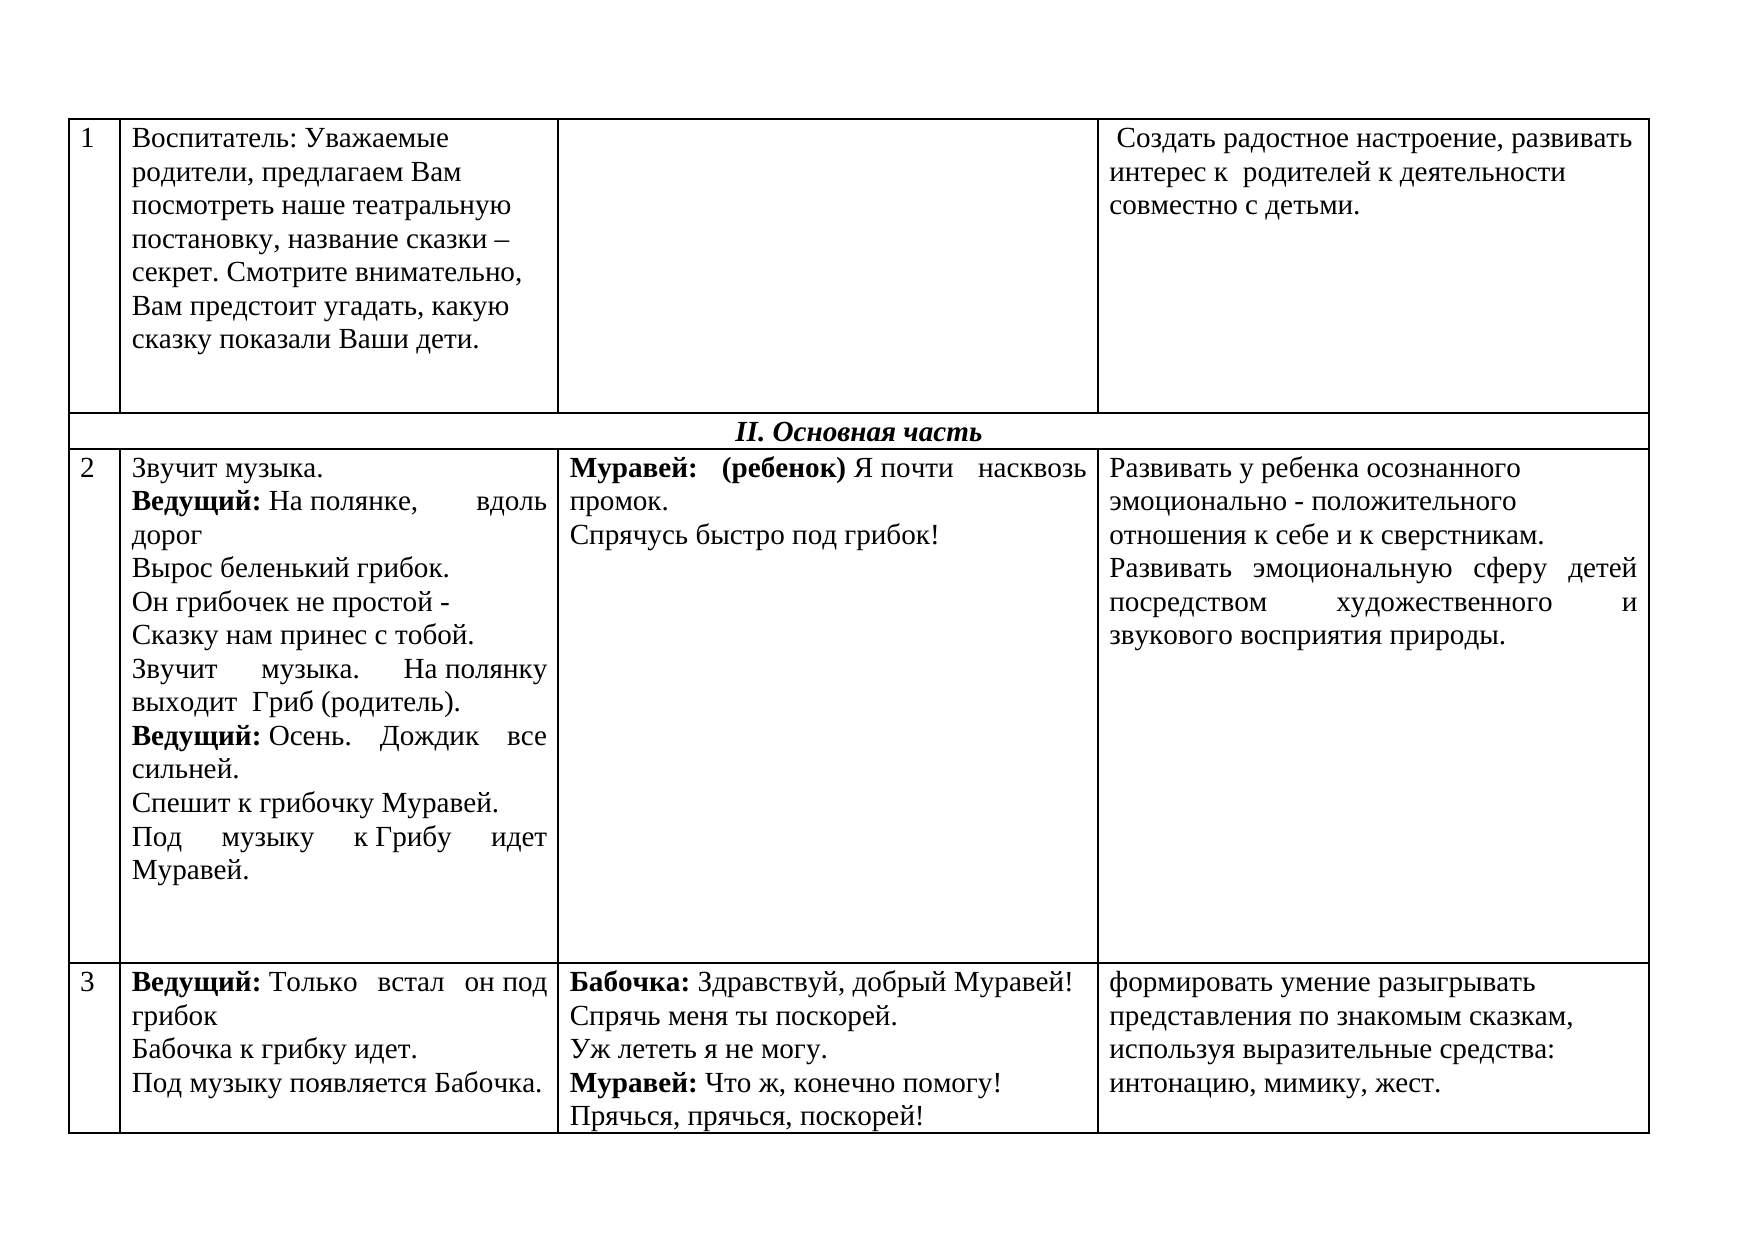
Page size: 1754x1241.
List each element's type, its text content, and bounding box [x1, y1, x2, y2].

table_cell [559, 120, 1097, 412]
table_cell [559, 964, 1097, 1132]
table_cell Развивать у ребенка осознанного эмоционально - положительного отношения к себе и к сверстникам. Развивать эмоциональную сферу детей посредством художественного и звукового восприятия природы. [1099, 450, 1648, 962]
table_cell Воспитатель: Уважаемые родители, предлагаем Вам посмотреть наше театральную постановку, название сказки – секрет. Смотрите внимательно, Вам предстоит угадать, какую сказку показали Ваши дети. [121, 120, 557, 412]
table_cell Создать радостное настроение, развивать интерес к родителей к деятельности совместно с детьми. [1099, 120, 1648, 412]
table_cell 1 [70, 120, 119, 412]
table_cell 2 [70, 450, 119, 962]
table_cell Звучит музыка. Ведущий: На полянке, вдоль дорог Вырос беленький грибок. Он грибочек не простой - Сказку нам принес с тобой. Звучит музыка. На полянку выходит Гриб (родитель). Ведущий: Осень. Дождик все сильней. Спешит к грибочку Муравей. Под музыку к Грибу идет Муравей. [121, 450, 557, 962]
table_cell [121, 964, 557, 1132]
table_cell II. Основная часть [70, 414, 1648, 448]
table_cell 3 [70, 964, 119, 1132]
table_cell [1099, 964, 1648, 1132]
table_cell Муравей: (ребенок) Я почти насквозь промок. Спрячусь быстро под грибок! [559, 450, 1097, 962]
